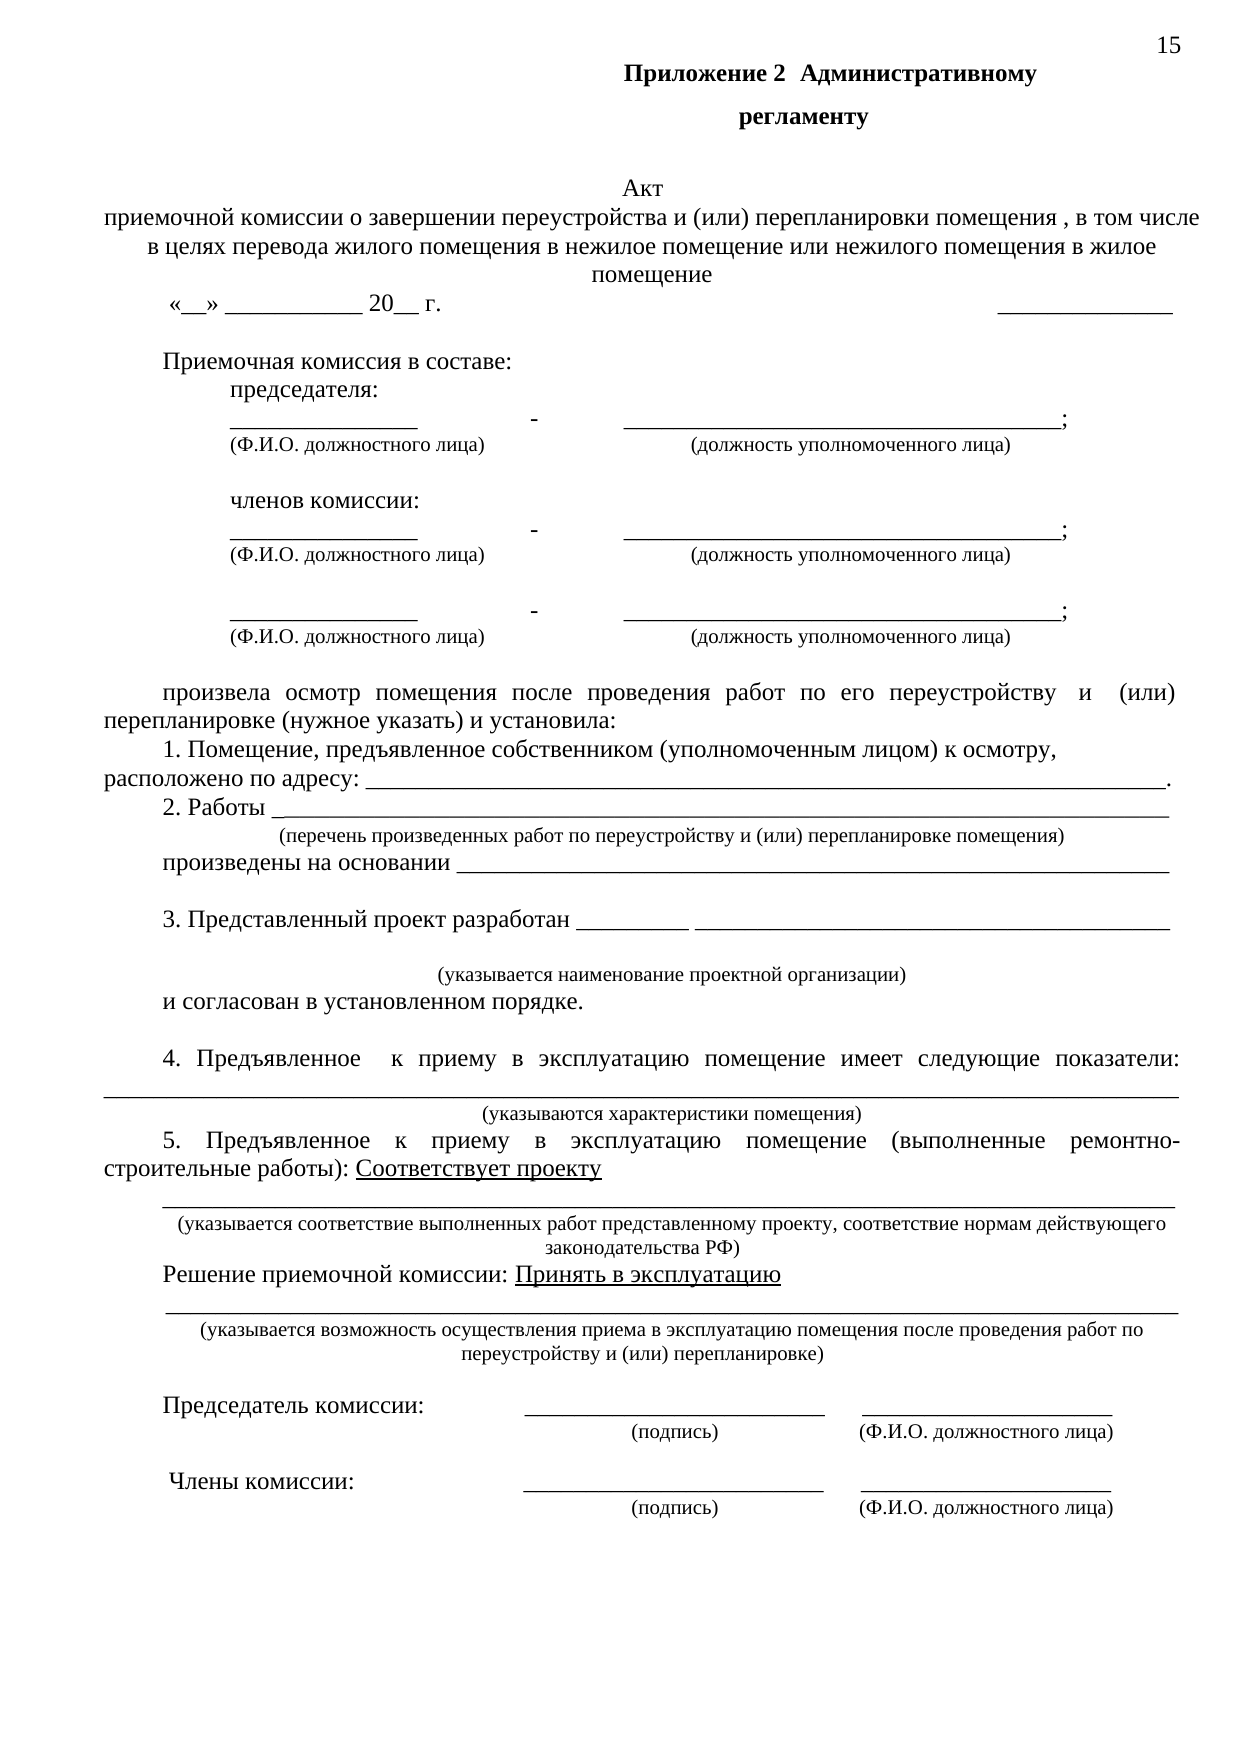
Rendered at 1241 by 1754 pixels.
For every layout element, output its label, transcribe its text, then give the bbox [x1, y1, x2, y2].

text произведены на основании _________________________________________________________ [103, 847, 1181, 875]
text (подпись) (Ф.И.О. должностного лица) [103, 1418, 1181, 1443]
table_cell _______________ - (Ф.И.О. должностного лица) [160, 514, 553, 595]
text Решение приемочной комиссии: Принять в эксплуатацию [103, 1259, 1181, 1288]
table_cell членов комиссии: [160, 485, 1089, 514]
text 5. Предъявленное к приему в эксплуатацию помещение (выполненные ремонтно-строительные работы): Соответствует проекту [103, 1125, 1181, 1182]
text (указываются характеристики помещения) [103, 1101, 1181, 1125]
text (указывается наименование проектной организации) [103, 962, 1181, 986]
text приемочной комиссии о завершении переустройства и (или) перепланировки помещения , в том числе в целях перевода жилого помещения в нежилое помещение или нежилого помещения в жилое помещение [103, 202, 1201, 288]
text и согласован в установленном порядке. [103, 986, 1181, 1014]
table_header председателя: [160, 375, 1089, 403]
text Приемочная комиссия в составе: [103, 346, 1181, 374]
text Члены комиссии: ________________________ ____________________ [103, 1466, 1181, 1495]
text (перечень произведенных работ по переустройству и (или) перепланировке помещения) [103, 823, 1181, 847]
text _________________________________________________________________________________ [103, 1182, 1181, 1211]
table_cell ___________________________________; (должность уполномоченного лица) [553, 595, 1089, 677]
text 3. Представленный проект разработан _________ ______________________________________ [103, 904, 1181, 933]
table_cell _______________ - (Ф.И.О. должностного лица) [160, 595, 553, 677]
text _________________________________________________________________________________ [103, 1288, 1181, 1317]
text Акт [103, 173, 1181, 202]
text «__» ___________ 20__ г. ______________ [103, 288, 1201, 317]
text 1. Помещение, предъявленное собственником (уполномоченным лицом) к осмотру, расположено по адресу: ________________________________________________________________. [103, 734, 1181, 792]
table_cell ___________________________________; (должность уполномоченного лица) [553, 403, 1089, 485]
text Председатель комиссии: ________________________ ____________________ [103, 1390, 1181, 1418]
text 2. Работы ____________________________________________________________ [103, 792, 1181, 823]
text (указывается возможность осуществления приема в эксплуатацию помещения после проведения работ по переустройству и (или) перепланировке) [103, 1317, 1181, 1365]
text (указывается соответствие выполненных работ представленному проекту, соответствие нормам действующего законодательства РФ) [103, 1211, 1181, 1259]
text произвела осмотр помещения после проведения работ по его переустройству и (или) перепланировке (нужное указать) и установила: [103, 677, 1181, 734]
subtitle Приложение 2 Административному регламенту [561, 58, 1181, 130]
table_cell _______________ - (Ф.И.О. должностного лица) [160, 403, 553, 485]
table_cell ___________________________________; (должность уполномоченного лица) [553, 514, 1089, 595]
text (подпись) (Ф.И.О. должностного лица) [103, 1495, 1181, 1519]
text 4. Предъявленное к приему в эксплуатацию помещение имеет следующие показатели: ______________________________________________________________________________________ [103, 1043, 1181, 1101]
